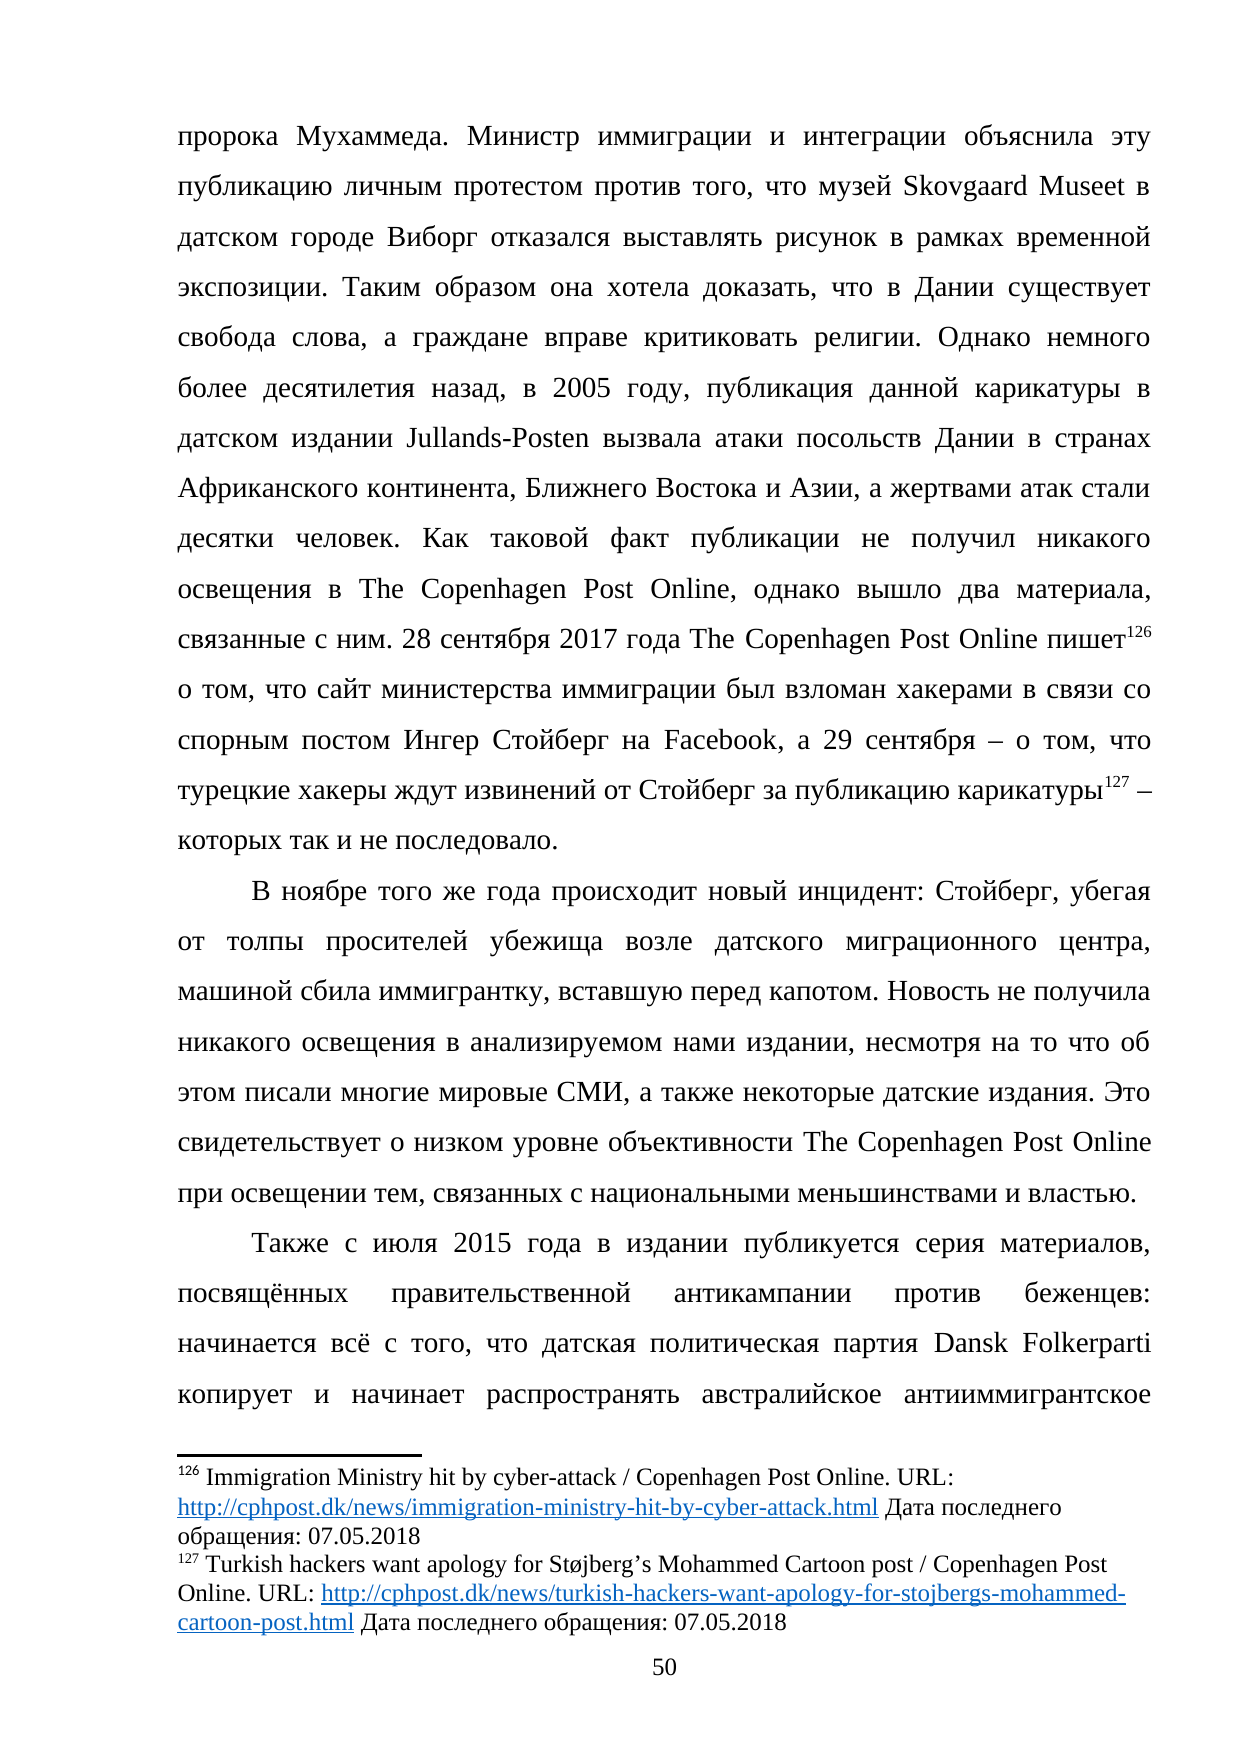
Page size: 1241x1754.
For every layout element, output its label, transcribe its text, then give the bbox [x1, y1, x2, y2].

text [177, 118, 1152, 856]
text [177, 1225, 1152, 1409]
text В ноябре того же года происходит новый инцидент: Стойберг, убегая от толпы просителей убежища возле датского миграционного центра, машиной сбила иммигрантку, вставшую перед капотом. Новость не получила никакого освещения в анализируемом нами издании, несмотря на то что об этом писали многие мировые СМИ, а также некоторые датские издания. Это свидетельствует о низком уровне объективности The Copenhagen Post Online при освещении тем, связанных с национальными меньшинствами и властью. [177, 873, 1152, 1208]
